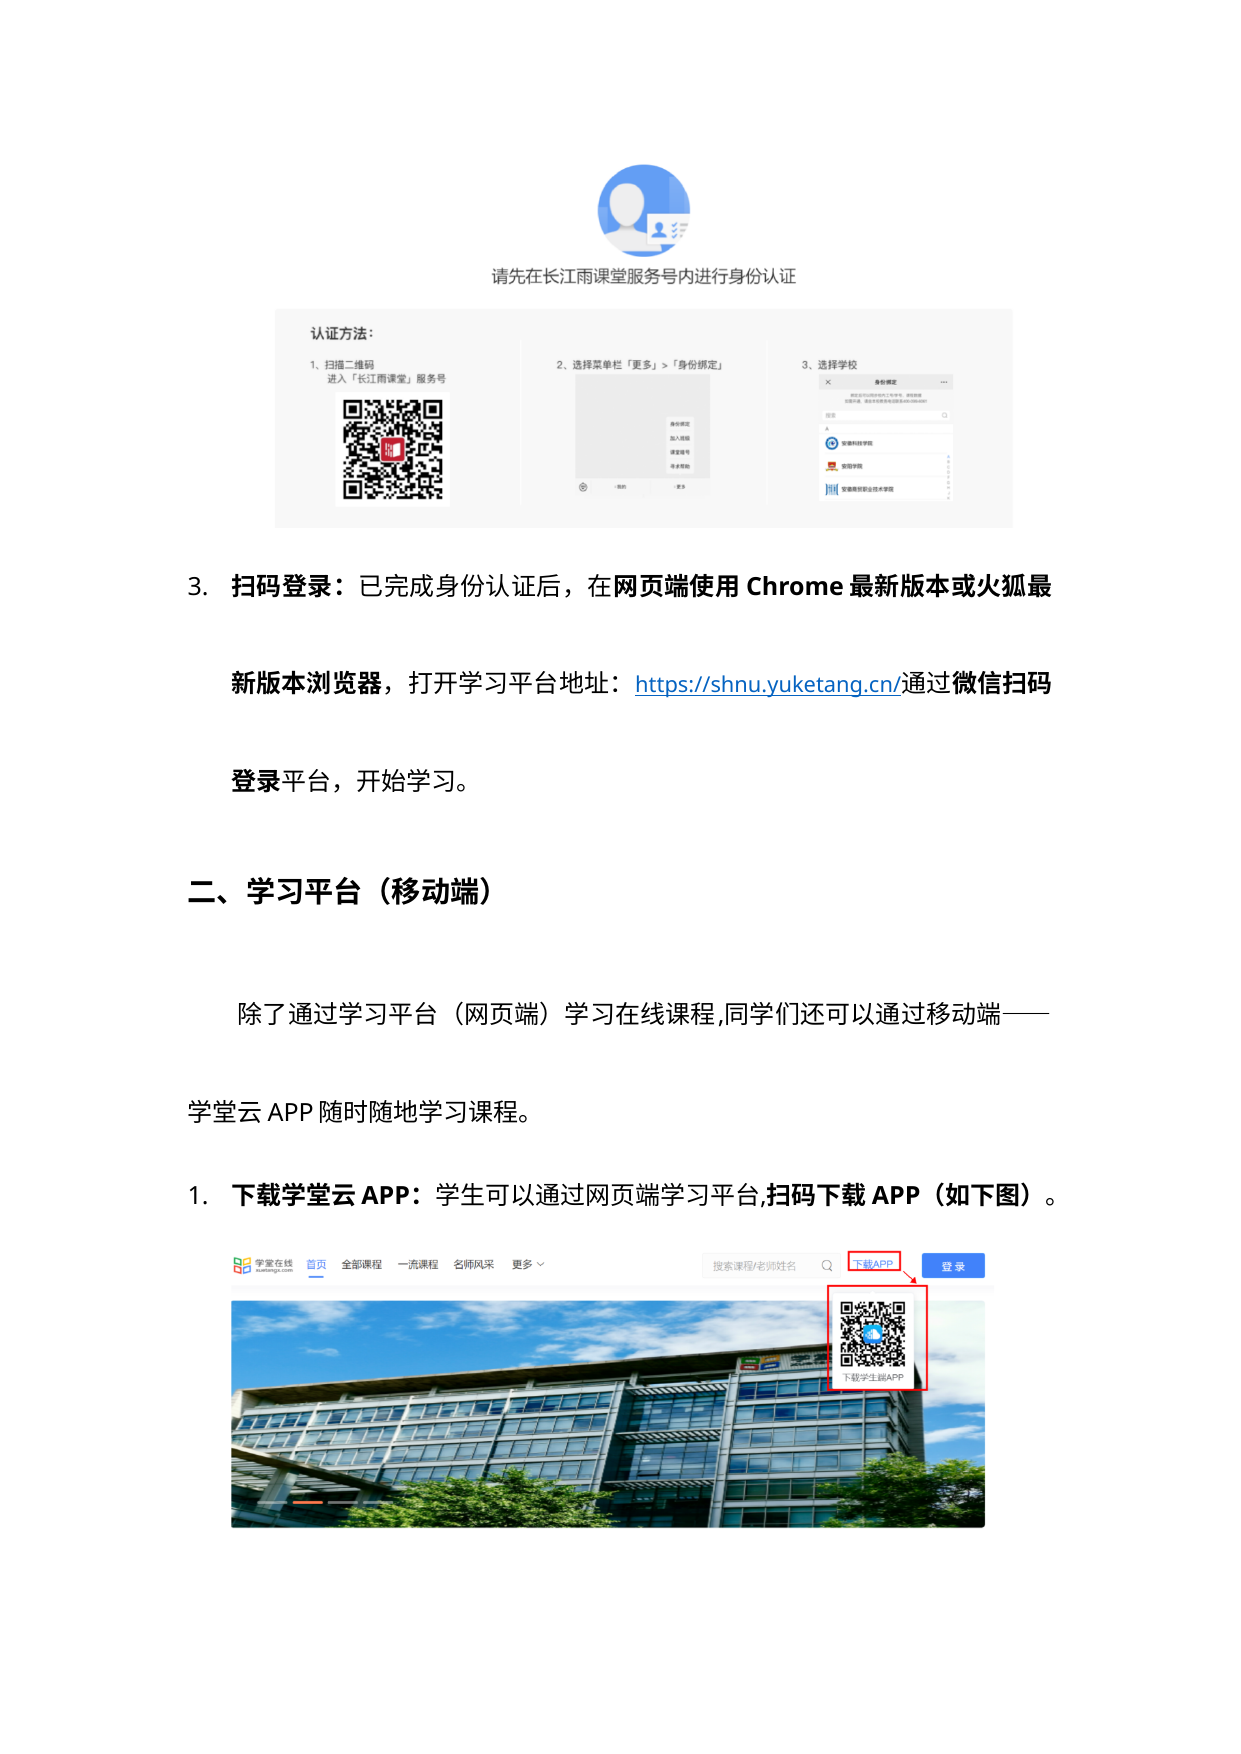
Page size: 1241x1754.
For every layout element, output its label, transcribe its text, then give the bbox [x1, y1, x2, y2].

list 下载学堂云APP：学生可以通过网页端学习平台,扫码下载APP（如下图）。 [187, 1161, 1053, 1226]
picture [268, 162, 1016, 528]
text 除了通过学习平台（网页端）学习在线课程,同学们还可以通过移动端——学堂云APP随时随地学习课程。 [187, 980, 1053, 1143]
subtitle 二、学习平台（移动端） [187, 857, 1053, 922]
list 扫码登录：已完成身份认证后，在网页端使用Chrome最新版本或火狐最新版本浏览器，打开学习平台地址：https://shnu.yuketang.cn/通过微信扫码登录平台，开始学习。 [187, 552, 1053, 812]
picture [231, 1243, 995, 1540]
